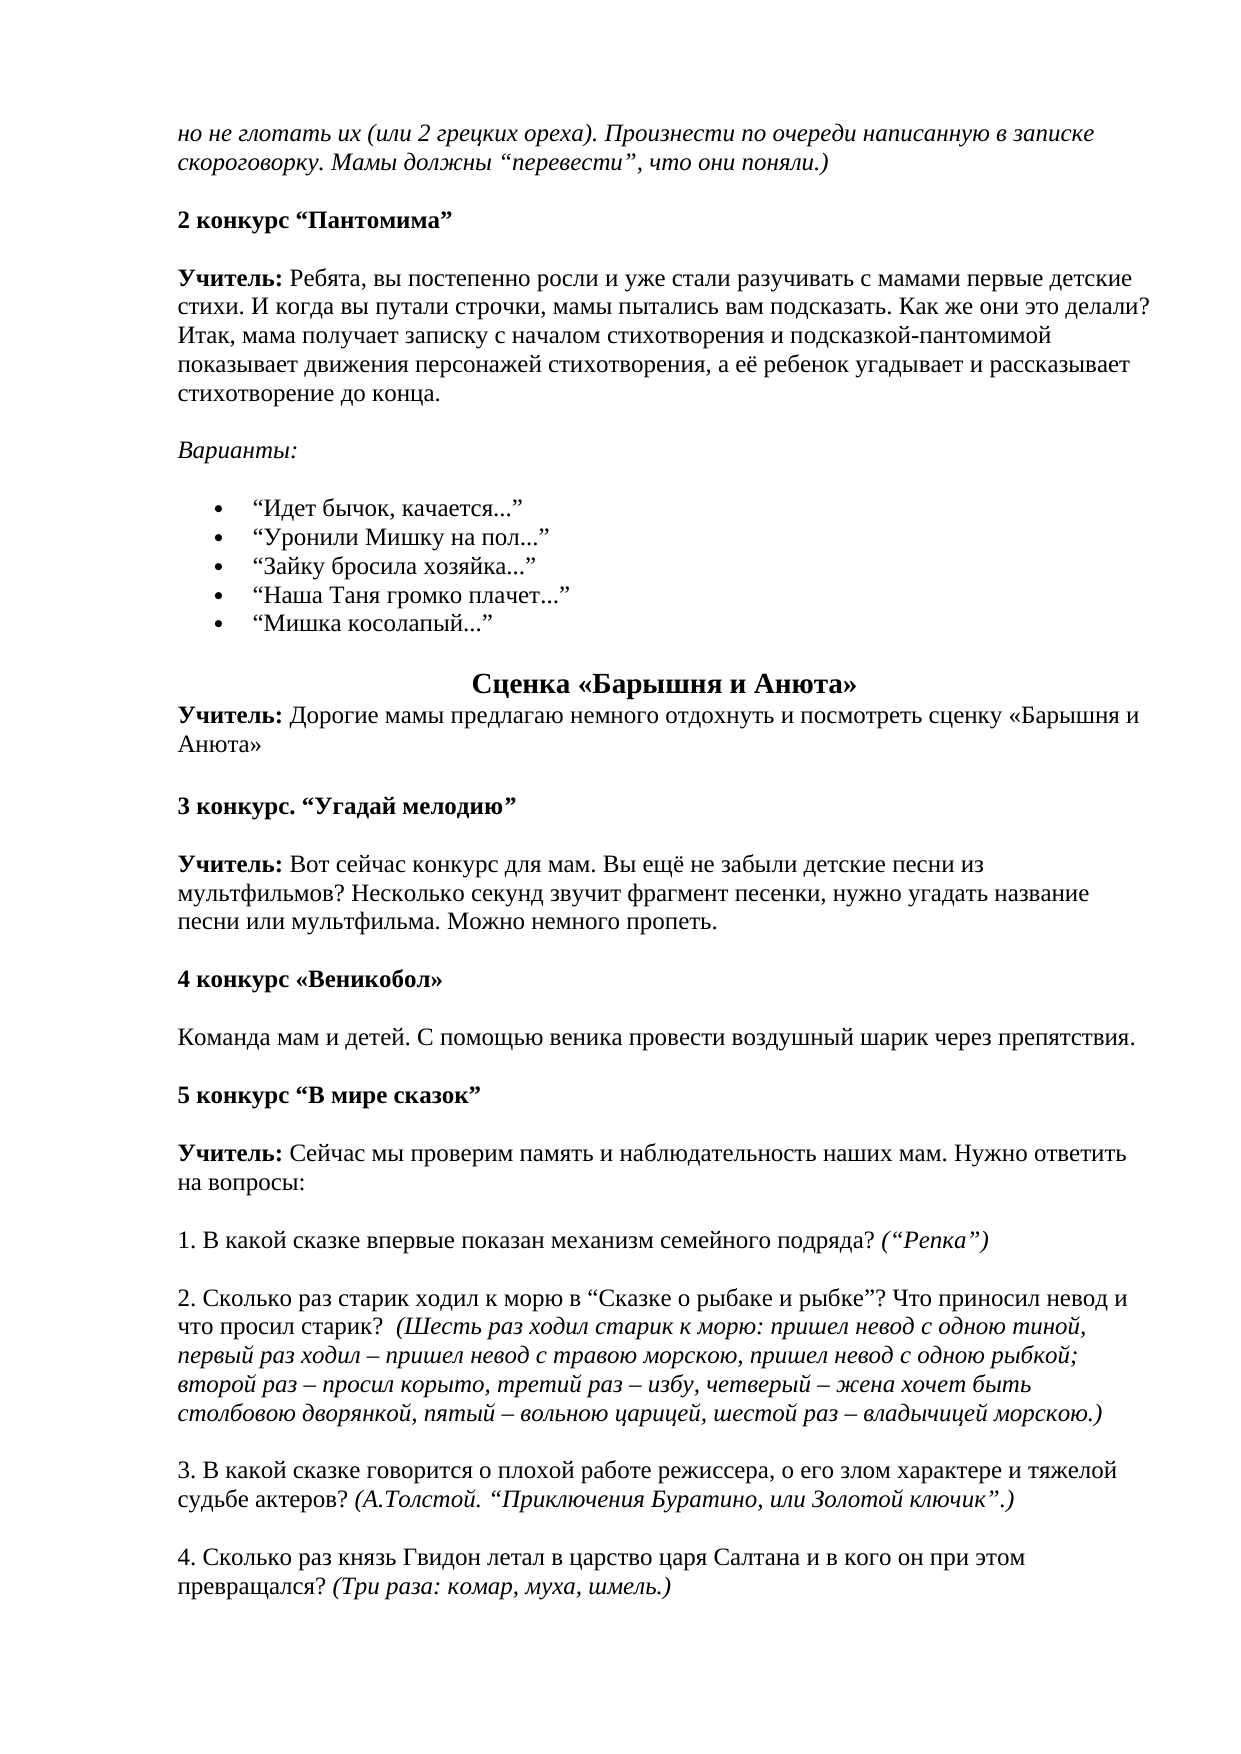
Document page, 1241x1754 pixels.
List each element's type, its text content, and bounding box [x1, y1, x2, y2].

text Варианты: [177, 436, 1152, 464]
text 3. В какой сказке говорится о плохой работе режиссера, о его злом характере и тяжелой судьбе актеров? (А.Толстой. “Приключения Буратино, или Золотой ключик”.) [177, 1456, 1152, 1513]
list “Зайку бросила хозяйка...” [215, 551, 1152, 580]
text 3 конкурс. “Угадай мелодию” [177, 791, 1152, 820]
text Сценка «Барышня и Анюта» [177, 666, 1152, 700]
text Учитель: Сейчас мы проверим память и наблюдательность наших мам. Нужно ответить на вопросы: [177, 1138, 1152, 1196]
text 4 конкурс «Веникобол» [177, 964, 1152, 993]
text 1. В какой сказке впервые показан механизм семейного подряда? (“Репка”) [177, 1225, 1152, 1253]
text Учитель: Вот сейчас конкурс для мам. Вы ещё не забыли детские песни из мультфильмов? Несколько секунд звучит фрагмент песенки, нужно угадать название песни или мультфильма. Можно немного пропеть. [177, 849, 1152, 935]
text Команда мам и детей. С помощью веника провести воздушный шарик через препятствия. [177, 1022, 1152, 1051]
list “Уронили Мишку на пол...” [215, 522, 1152, 551]
text 5 конкурс “В мире сказок” [177, 1080, 1152, 1109]
text Учитель: Ребята, вы постепенно росли и уже стали разучивать с мамами первые детские стихи. И когда вы путали строчки, мамы пытались вам подсказать. Как же они это делали? Итак, мама получает записку с началом стихотворения и подсказкой-пантомимой показывает движения персонажей стихотворения, а её ребенок угадывает и рассказывает стихотворение до конца. [177, 263, 1152, 406]
text 2 конкурс “Пантомима” [177, 205, 1152, 233]
text 2. Сколько раз старик ходил к морю в “Сказке о рыбаке и рыбке”? Что приносил невод и что просил старик? (Шесть раз ходил старик к морю: пришел невод с одною тиной, первый раз ходил – пришел невод с травою морскою, пришел невод с одною рыбкой; второй раз – просил корыто, третий раз – избу, четверый – жена хочет быть столбовою дворянкой, пятый – вольною царицей, шестой раз – владычицей морскою.) [177, 1283, 1152, 1426]
list “Идет бычок, качается...” [215, 493, 1152, 522]
list “Наша Таня громко плачет...” [215, 580, 1152, 608]
text Учитель: Дорогие мамы предлагаю немного отдохнуть и посмотреть сценку «Барышня и Анюта» [177, 700, 1152, 757]
list “Мишка косолапый...” [215, 608, 1152, 637]
text 4. Сколько раз князь Гвидон летал в царство царя Салтана и в кого он при этом превращался? (Три раза: комар, муха, шмель.) [177, 1542, 1152, 1600]
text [177, 118, 1152, 176]
